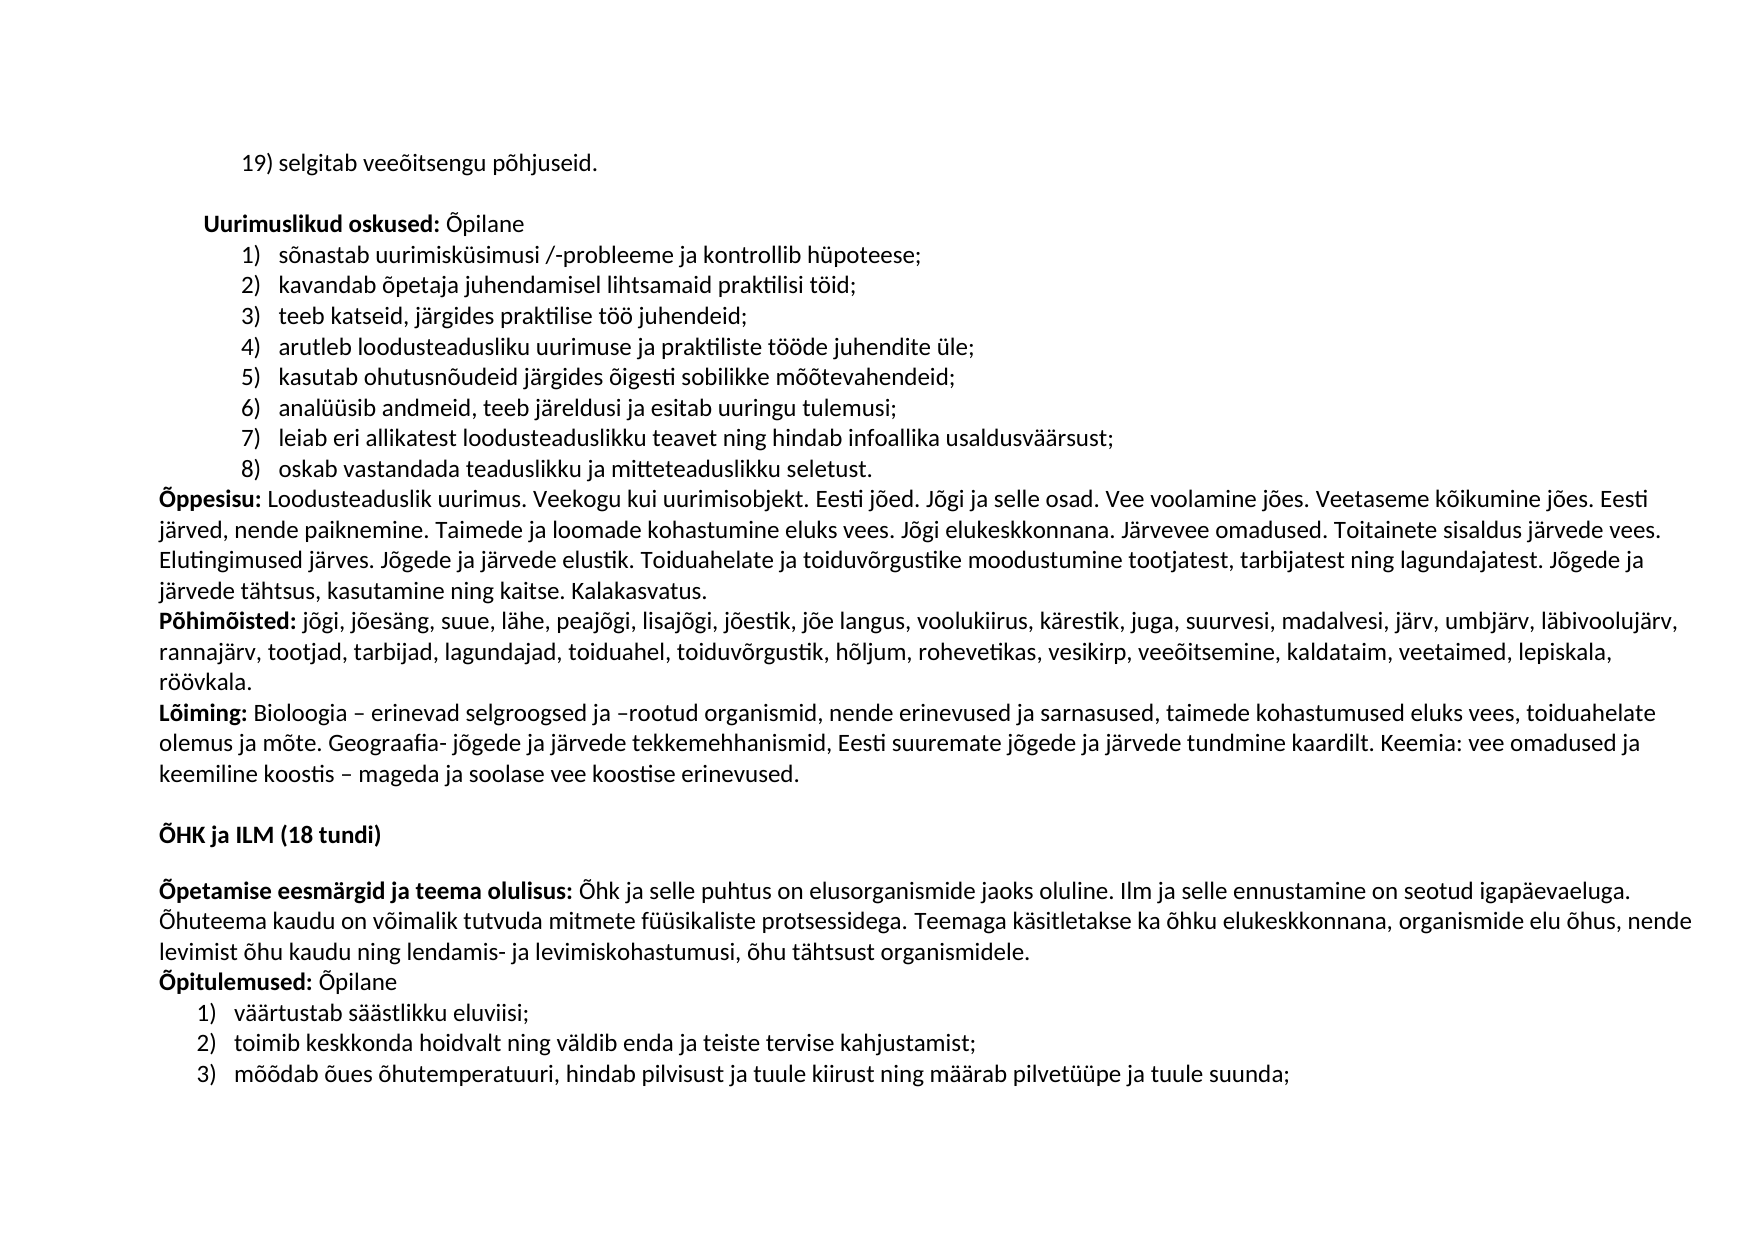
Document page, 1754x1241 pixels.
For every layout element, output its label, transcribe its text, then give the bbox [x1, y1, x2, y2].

table_cell Põhimõisted: jõgi, jõesäng, suue, lähe, peajõgi, lisajõgi, jõestik, jõe langus, voolukiirus, kärestik, juga, suurvesi, madalvesi, järv, umbjärv, läbivoolujärv, rannajärv, tootjad, tarbijad, lagundajad, toiduahel, toiduvõrgustik, hõljum, rohevetikas, vesikirp, veeõitsemine, kaldataim, veetaimed, lepiskala, röövkala. Lõiming: Bioloogia – erinevad selgroogsed ja –rootud organismid, nende erinevused ja sarnasused, taimede kohastumused eluks vees, toiduahelate olemus ja mõte. Geograafia- jõgede ja järvede tekkemehhanismid, Eesti suuremate jõgede ja järvede tundmine kaardilt. Keemia: vee omadused ja keemiline koostis – mageda ja soolase vee koostise erinevused. [148, 605, 1724, 788]
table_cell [148, 148, 1724, 483]
table_cell Õpetamise eesmärgid ja teema olulisus: Õhk ja selle puhtus on elusorganismide jaoks oluline. Ilm ja selle ennustamine on seotud igapäevaeluga. Õhuteema kaudu on võimalik tutvuda mitmete füüsikaliste protsessidega. Teemaga käsitletakse ka õhku elukeskkonnana, organismide elu õhus, nende levimist õhu kaudu ning lendamis- ja levimiskohastumusi, õhu tähtsust organismidele. [148, 863, 1724, 966]
table_header ÕHK ja ILM (18 tundi) [148, 819, 1724, 862]
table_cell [148, 966, 1724, 1088]
table_cell Õppesisu: Loodusteaduslik uurimus. Veekogu kui uurimisobjekt. Eesti jõed. Jõgi ja selle osad. Vee voolamine jões. Veetaseme kõikumine jões. Eesti järved, nende paiknemine. Taimede ja loomade kohastumine eluks vees. Jõgi elukeskkonnana. Järvevee omadused. Toitainete sisaldus järvede vees. Elutingimused järves. Jõgede ja järvede elustik. Toiduahelate ja toiduvõrgustike moodustumine tootjatest, tarbijatest ning lagundajatest. Jõgede ja järvede tähtsus, kasutamine ning kaitse. Kalakasvatus. [148, 483, 1724, 605]
